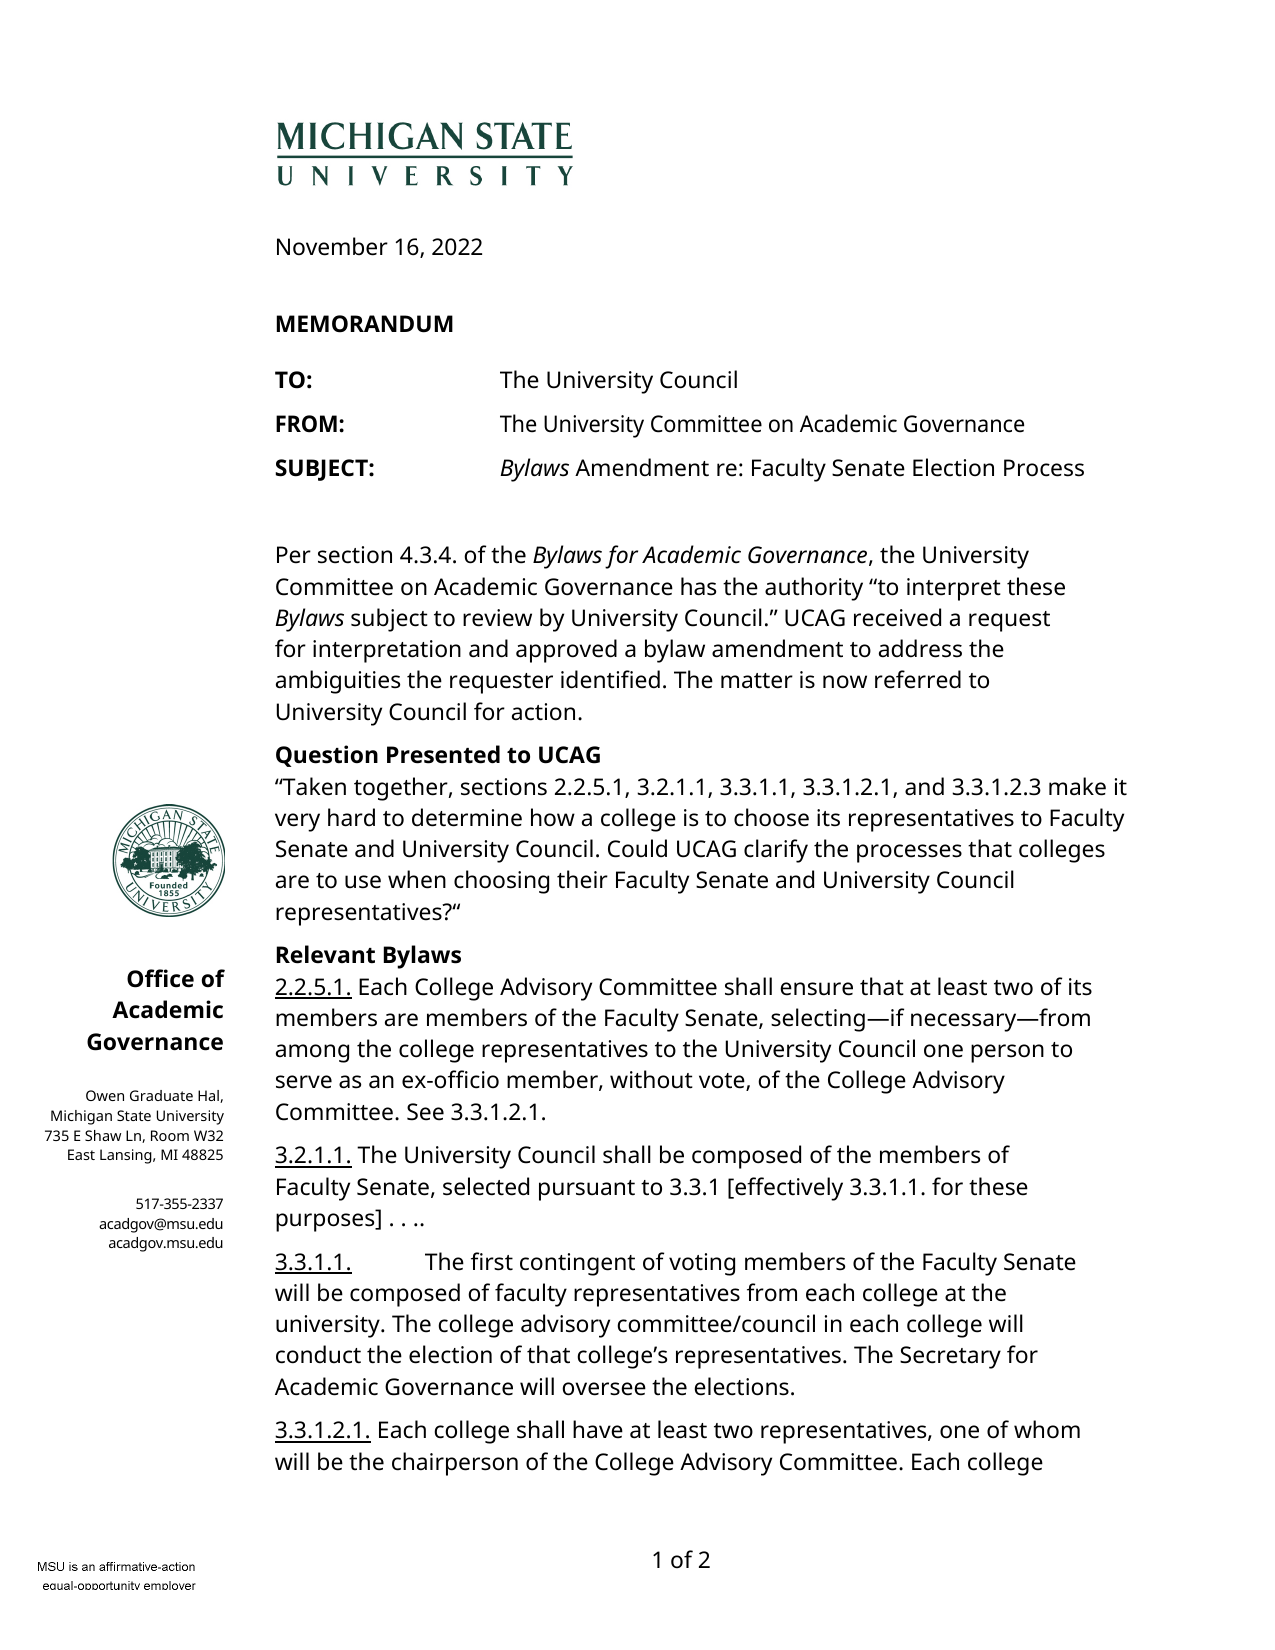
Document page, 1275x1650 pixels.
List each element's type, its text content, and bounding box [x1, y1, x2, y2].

text 3.2.1.1. The University Council shall be composed of the members of Faculty Senate, selected pursuant to 3.3.1 [effectively 3.3.1.1. for these purposes] . . .. [274, 1139, 1087, 1233]
text 2.2.5.1. Each College Advisory Committee shall ensure that at least two of its members are members of the Faculty Senate, selecting—if necessary—from among the college representatives to the University Council one person to serve as an ex-officio member, without vote, of the College Advisory Committee. See 3.3.1.2.1. [274, 971, 1118, 1127]
subtitle MEMORANDUM [274, 308, 1087, 339]
text 3.3.1.1. The first contingent of voting members of the Faculty Senate will be composed of faculty representatives from each college at the university. The college advisory committee/council in each college will conduct the election of that college’s representatives. The Secretary for Academic Governance will oversee the elections. [274, 1246, 1087, 1402]
text TO: The University Council [274, 364, 1087, 396]
text Per section 4.3.4. of the Bylaws for Academic Governance, the University Committee on Academic Governance has the authority “to interpret these Bylaws subject to review by University Council.” UCAG received a request for interpretation and approved a bylaw amendment to address the ambiguities the requester identified. The matter is now referred to University Council for action. [274, 539, 1087, 727]
text Question Presented to UCAG [274, 739, 1087, 771]
text FROM: The University Committee on Academic Governance [274, 408, 1087, 439]
picture [112, 804, 225, 917]
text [274, 1414, 1087, 1477]
subtitle November 16, 2022 [274, 231, 1087, 262]
text SUBJECT: Bylaws Amendment re: Faculty Senate Election Process [274, 452, 1087, 483]
picture [245, 93, 607, 215]
text “Taken together, sections 2.2.5.1, 3.2.1.1, 3.3.1.1, 3.3.1.2.1, and 3.3.1.2.3 make it very hard to determine how a college is to choose its representatives to Faculty Senate and University Council. Could UCAG clarify the processes that colleges are to use when choosing their Faculty Senate and University Council representatives?“ [274, 771, 1137, 927]
text Relevant Bylaws [274, 939, 1087, 971]
picture [36, 1561, 196, 1590]
